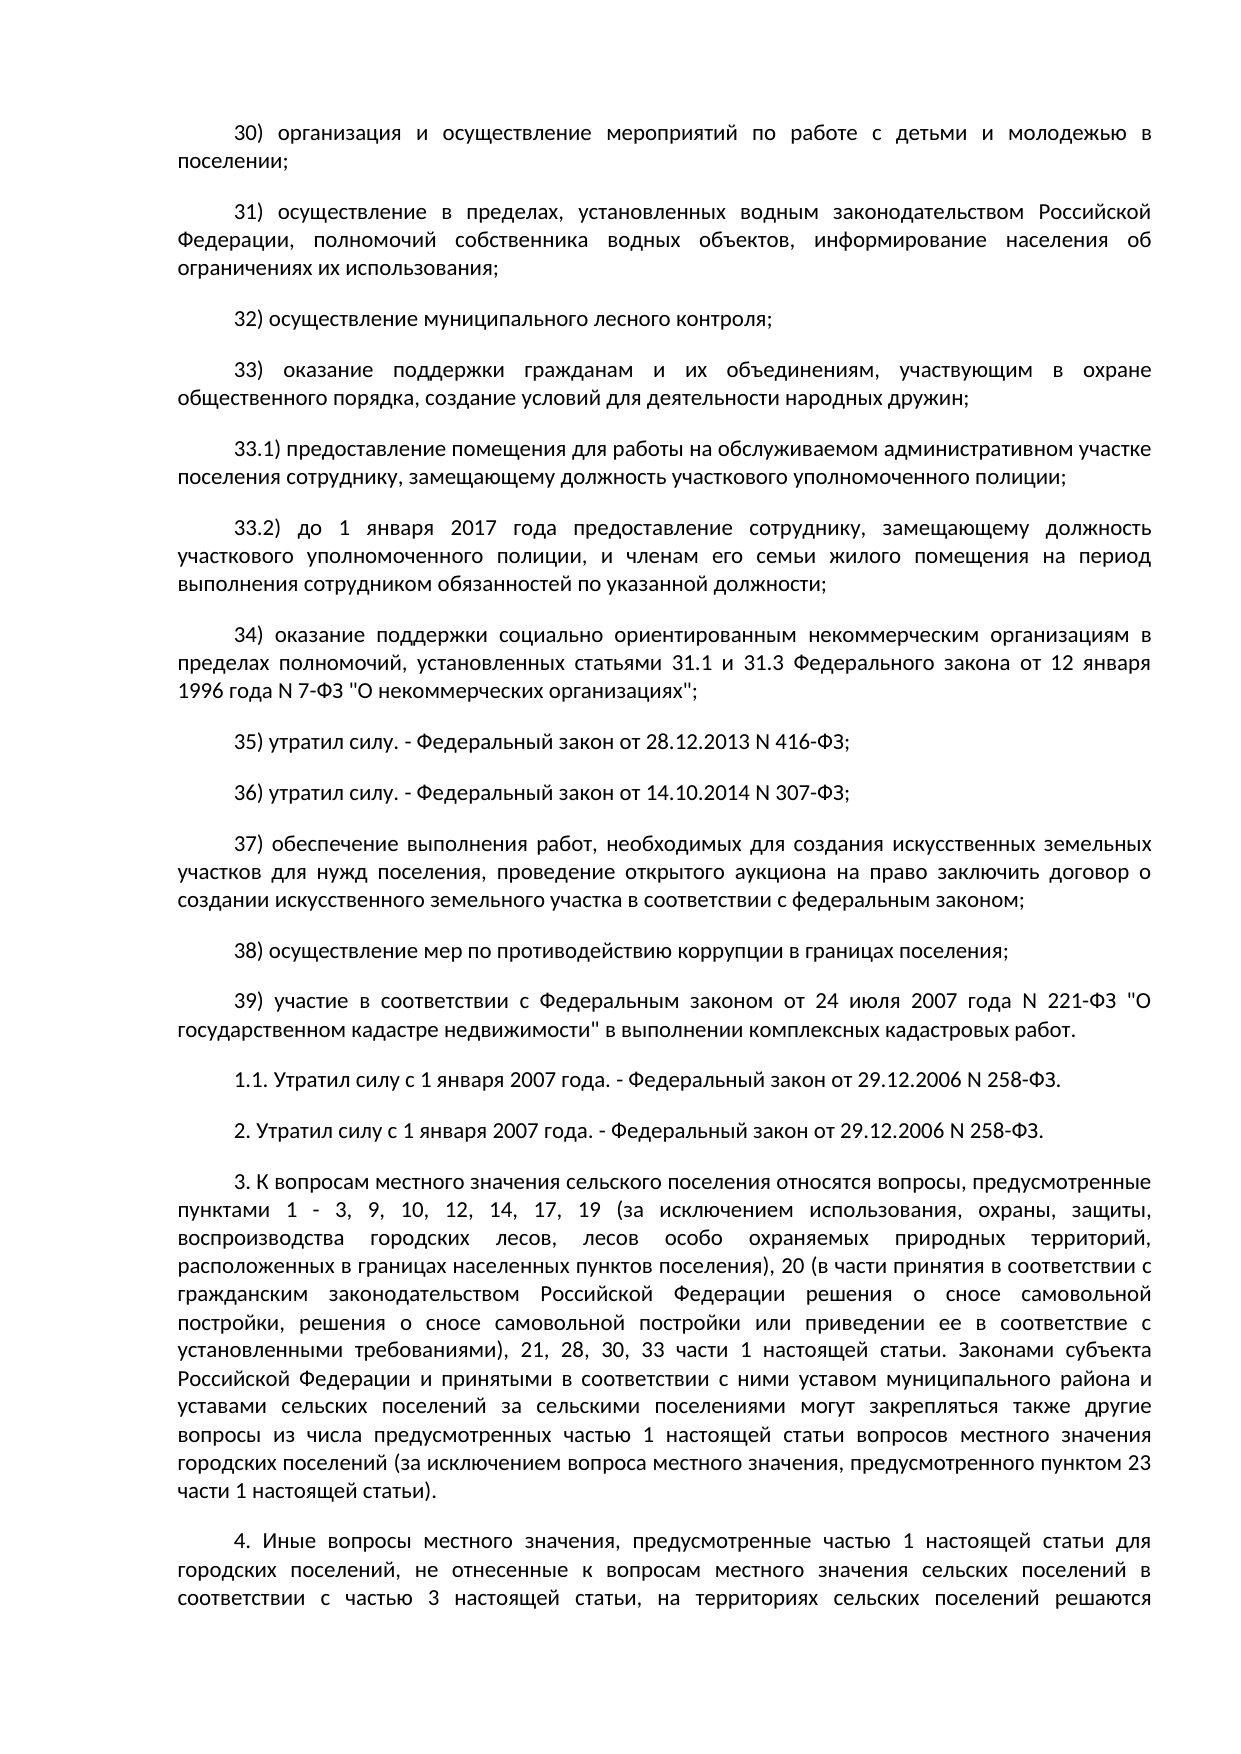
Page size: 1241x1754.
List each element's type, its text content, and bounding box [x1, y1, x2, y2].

text 1.1. Утратил силу с 1 января 2007 года. - Федеральный закон от 29.12.2006 N 258-ФЗ. [177, 1066, 1152, 1094]
text 31) осуществление в пределах, установленных водным законодательством Российской Федерации, полномочий собственника водных объектов, информирование населения об ограничениях их использования; [177, 197, 1152, 281]
text 33.1) предоставление помещения для работы на обслуживаемом административном участке поселения сотруднику, замещающему должность участкового уполномоченного полиции; [177, 434, 1152, 490]
text 37) обеспечение выполнения работ, необходимых для создания искусственных земельных участков для нужд поселения, проведение открытого аукциона на право заключить договор о создании искусственного земельного участка в соответствии с федеральным законом; [177, 829, 1152, 913]
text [177, 1527, 1152, 1611]
text 2. Утратил силу с 1 января 2007 года. - Федеральный закон от 29.12.2006 N 258-ФЗ. [177, 1117, 1152, 1144]
text 33.2) до 1 января 2017 года предоставление сотруднику, замещающему должность участкового уполномоченного полиции, и членам его семьи жилого помещения на период выполнения сотрудником обязанностей по указанной должности; [177, 513, 1152, 597]
text 34) оказание поддержки социально ориентированным некоммерческим организациям в пределах полномочий, установленных статьями 31.1 и 31.3 Федерального закона от 12 января 1996 года N 7-ФЗ "О некоммерческих организациях"; [177, 620, 1152, 704]
text 3. К вопросам местного значения сельского поселения относятся вопросы, предусмотренные пунктами 1 - 3, 9, 10, 12, 14, 17, 19 (за исключением использования, охраны, защиты, воспроизводства городских лесов, лесов особо охраняемых природных территорий, расположенных в границах населенных пунктов поселения), 20 (в части принятия в соответствии с гражданским законодательством Российской Федерации решения о сносе самовольной постройки, решения о сносе самовольной постройки или приведении ее в соответствие с установленными требованиями), 21, 28, 30, 33 части 1 настоящей статьи. Законами субъекта Российской Федерации и принятыми в соответствии с ними уставом муниципального района и уставами сельских поселений за сельскими поселениями могут закрепляться также другие вопросы из числа предусмотренных частью 1 настоящей статьи вопросов местного значения городских поселений (за исключением вопроса местного значения, предусмотренного пунктом 23 части 1 настоящей статьи). [177, 1167, 1152, 1504]
text 36) утратил силу. - Федеральный закон от 14.10.2014 N 307-ФЗ; [177, 778, 1152, 806]
text 38) осуществление мер по противодействию коррупции в границах поселения; [177, 936, 1152, 964]
text 32) осуществление муниципального лесного контроля; [177, 304, 1152, 332]
text 33) оказание поддержки гражданам и их объединениям, участвующим в охране общественного порядка, создание условий для деятельности народных дружин; [177, 355, 1152, 411]
text 39) участие в соответствии с Федеральным законом от 24 июля 2007 года N 221-ФЗ "О государственном кадастре недвижимости" в выполнении комплексных кадастровых работ. [177, 987, 1152, 1043]
text 35) утратил силу. - Федеральный закон от 28.12.2013 N 416-ФЗ; [177, 727, 1152, 755]
text 30) организация и осуществление мероприятий по работе с детьми и молодежью в поселении; [177, 118, 1152, 174]
